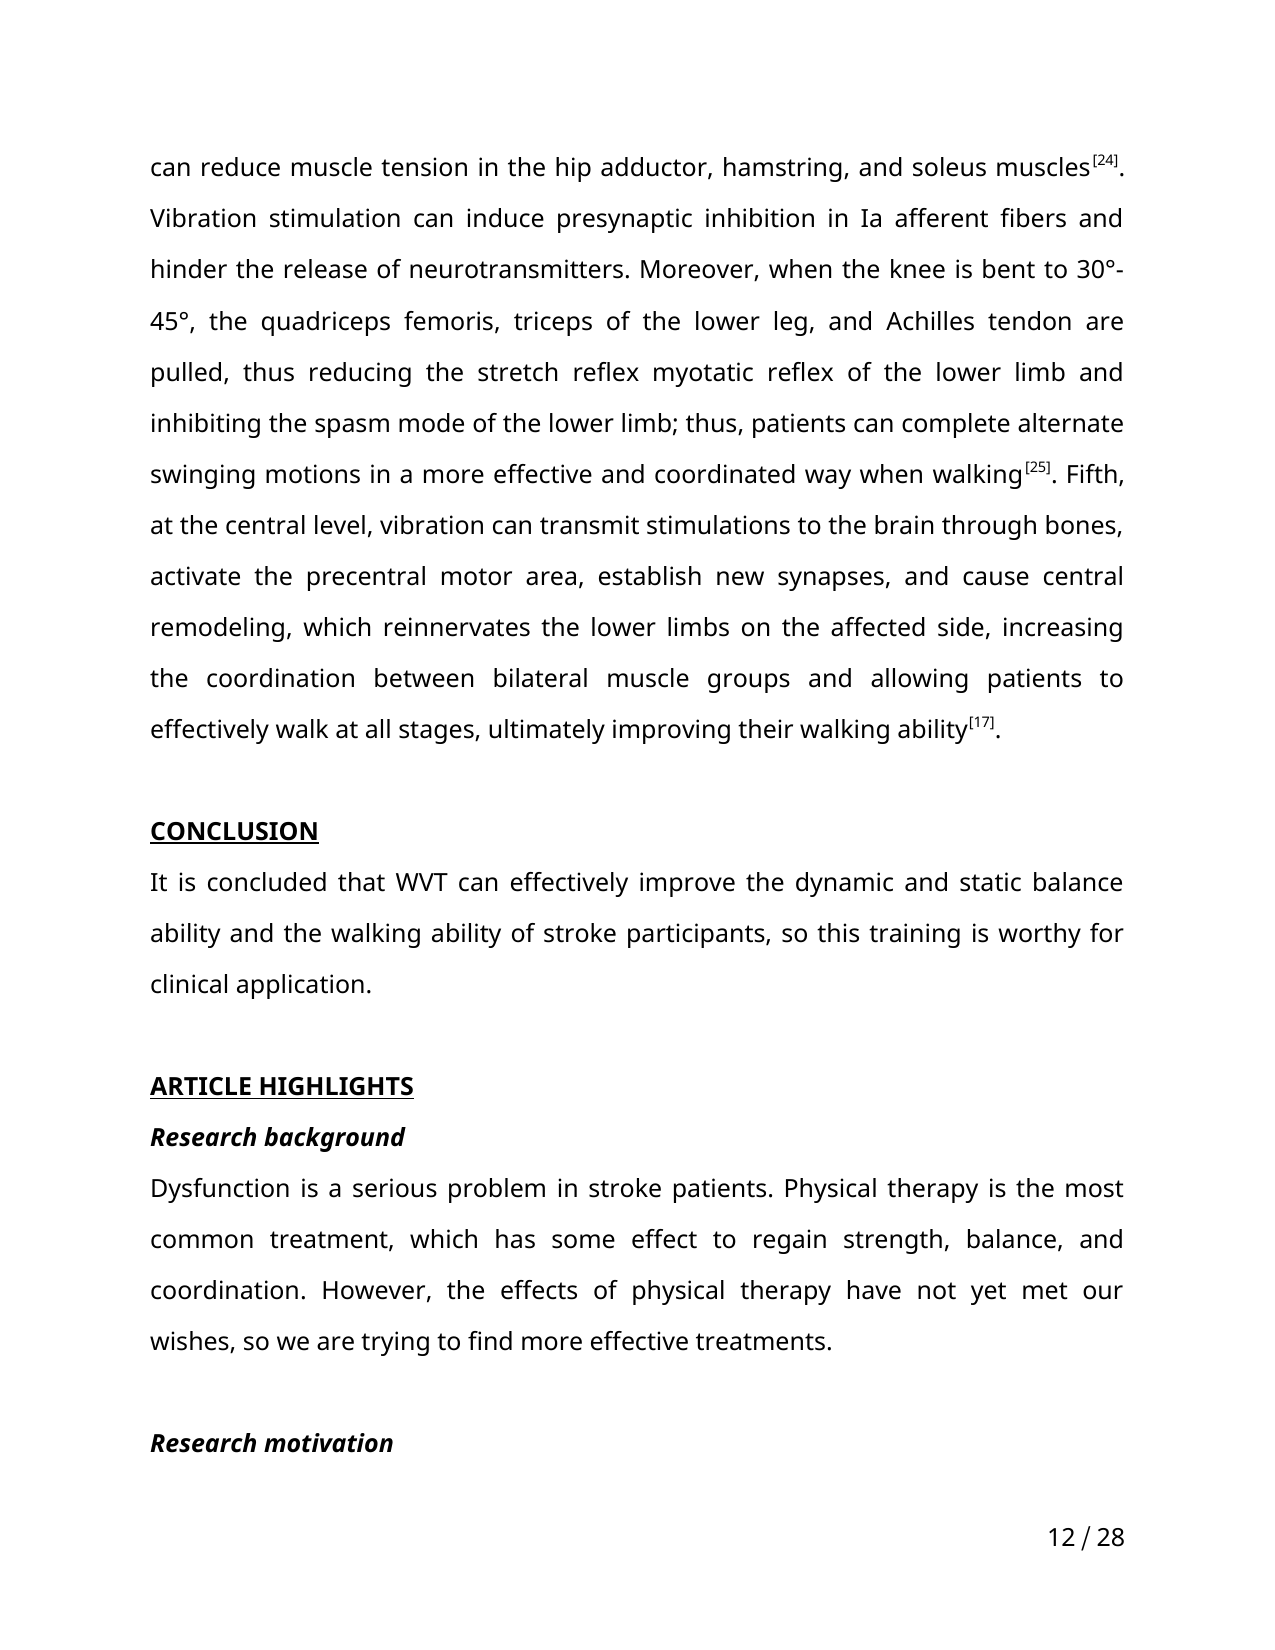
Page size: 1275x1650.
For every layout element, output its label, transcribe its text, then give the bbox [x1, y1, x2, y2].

text Dysfunction is a serious problem in stroke patients. Physical therapy is the most common treatment, which has some effect to regain strength, balance, and coordination. However, the effects of physical therapy have not yet met our wishes, so we are trying to find more effective treatments. [150, 1171, 1125, 1358]
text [150, 150, 1125, 746]
text Research background [150, 1120, 1125, 1154]
text ARTICLE HIGHLIGHTS [150, 1069, 1125, 1103]
text Research motivation [150, 1426, 1125, 1460]
text It is concluded that WVT can effectively improve the dynamic and static balance ability and the walking ability of stroke participants, so this training is worthy for clinical application. [150, 864, 1125, 1001]
text CONCLUSION [150, 813, 1125, 848]
